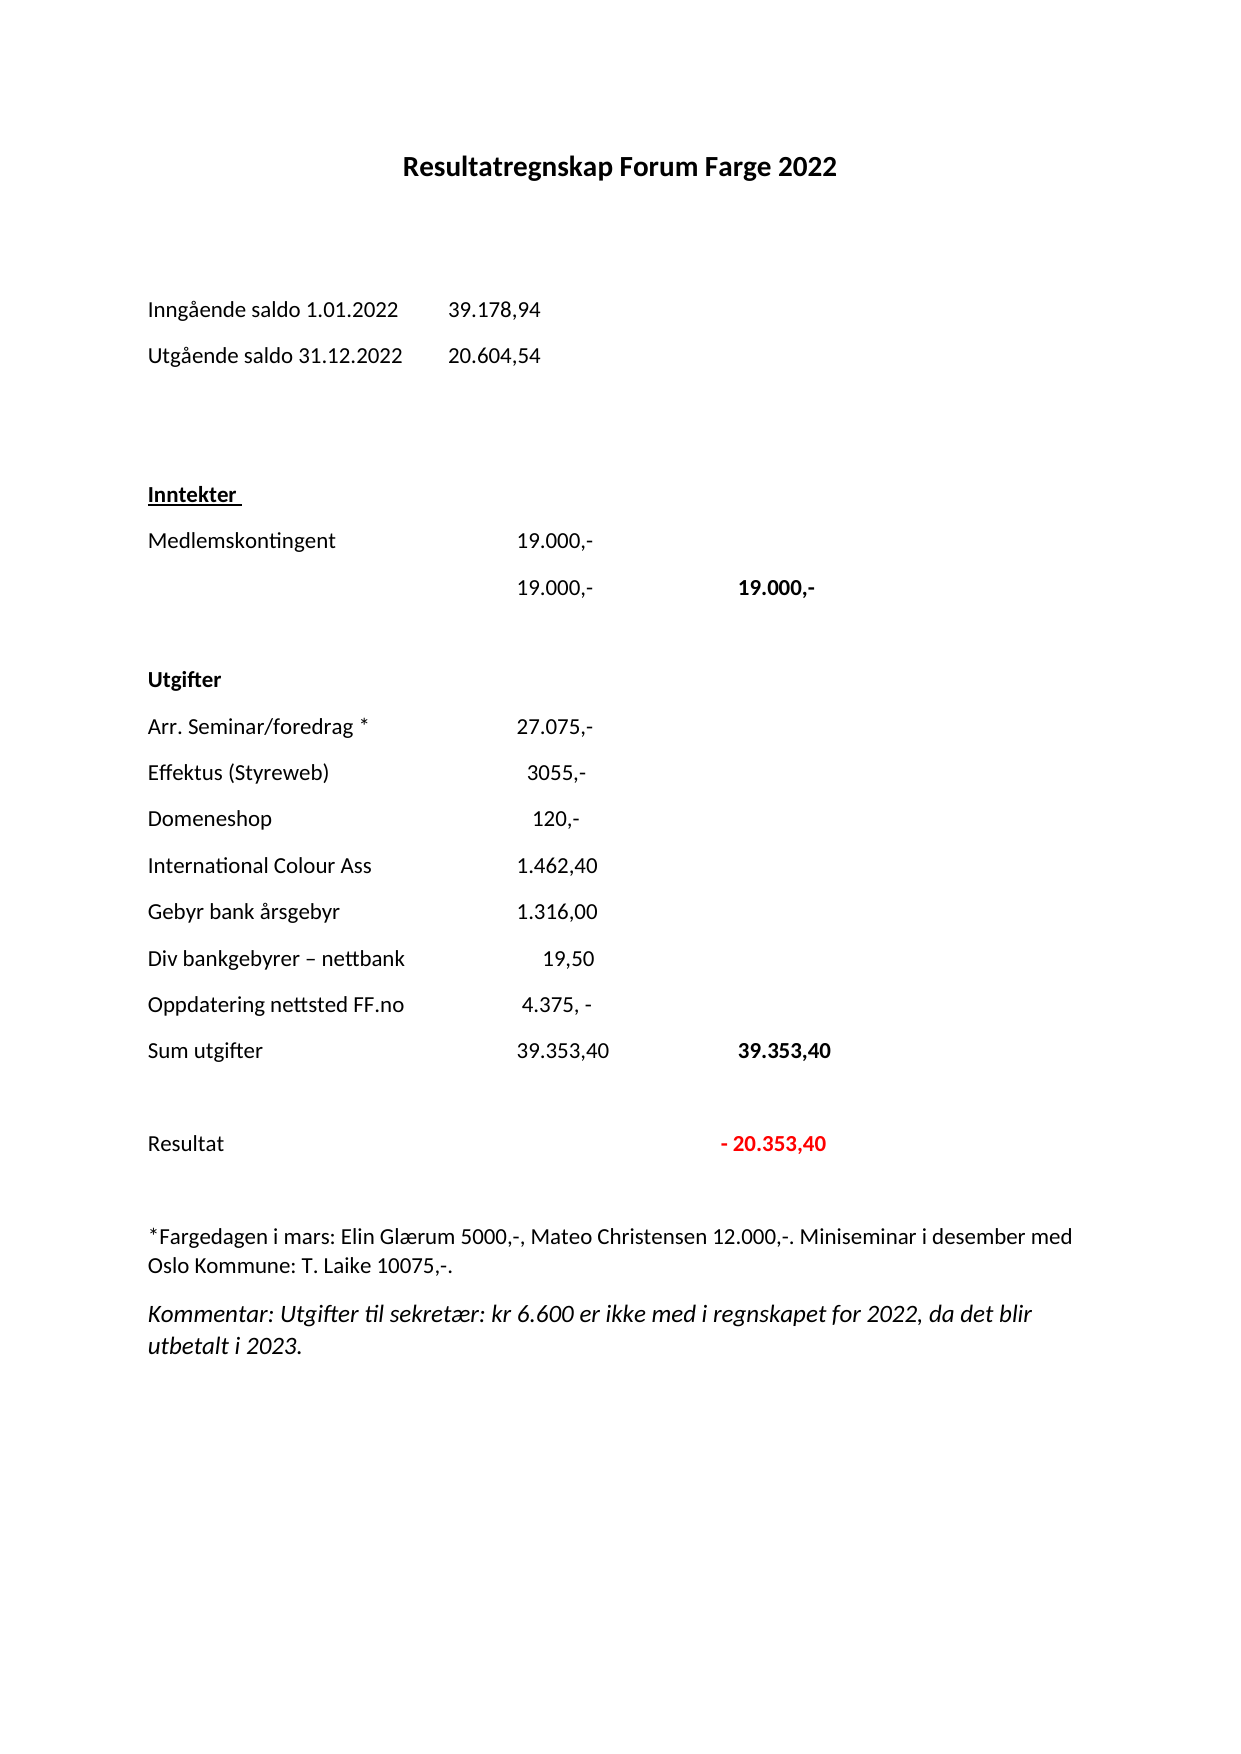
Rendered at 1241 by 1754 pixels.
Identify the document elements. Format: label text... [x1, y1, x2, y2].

text Oppdatering nettsted FF.no 4.375, - [148, 990, 1093, 1018]
text Kommentar: Utgifter til sekretær: kr 6.600 er ikke med i regnskapet for 2022, da det blir utbetalt i 2023. [148, 1298, 1093, 1361]
text Effektus (Styreweb) 3055,- [148, 758, 1093, 786]
text Inntekter [148, 480, 1093, 508]
text Arr. Seminar/foredrag * 27.075,- [148, 712, 1093, 740]
text *Fargedagen i mars: Elin Glærum 5000,-, Mateo Christensen 12.000,-. Miniseminar i desember med Oslo Kommune: T. Laike 10075,-. [148, 1222, 1093, 1279]
text Resultat - 20.353,40 [148, 1129, 1093, 1157]
text 19.000,- 19.000,- [148, 573, 1093, 601]
text Inngående saldo 1.01.2022 39.178,94 [148, 295, 1093, 323]
text Medlemskontingent 19.000,- [148, 526, 1093, 554]
text Utgifter [148, 666, 1093, 693]
text Gebyr bank årsgebyr 1.316,00 [148, 897, 1093, 925]
text Resultatregnskap Forum Farge 2022 [148, 148, 1093, 183]
text Domeneshop 120,- [148, 804, 1093, 833]
text International Colour Ass 1.462,40 [148, 851, 1093, 879]
text Div bankgebyrer – nettbank 19,50 [148, 944, 1093, 972]
text Utgående saldo 31.12.2022 20.604,54 [148, 341, 1093, 369]
text Sum utgifter 39.353,40 39.353,40 [148, 1036, 1093, 1064]
